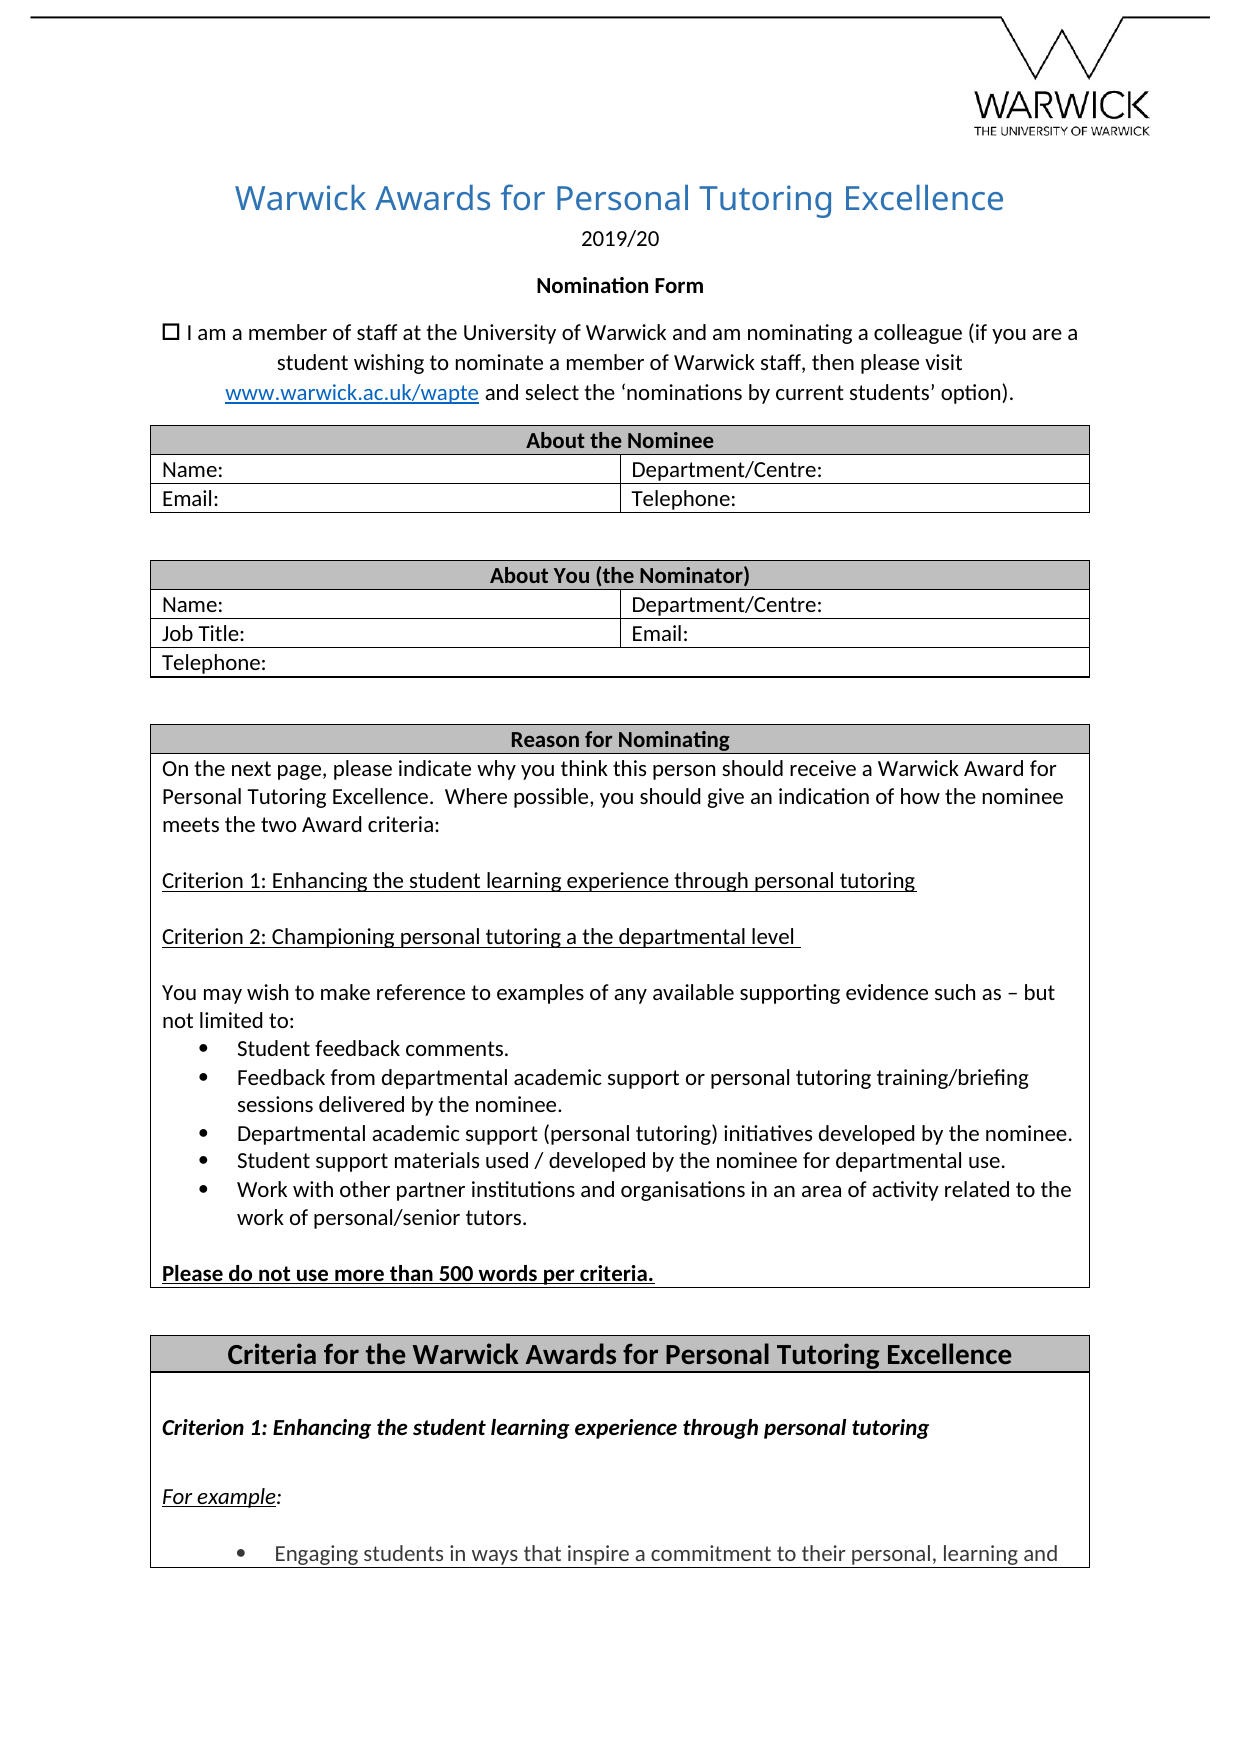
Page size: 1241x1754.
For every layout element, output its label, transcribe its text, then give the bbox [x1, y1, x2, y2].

table_cell On the next page, please indicate why you think this person should receive a Warwick Award for Personal Tutoring Excellence. Where possible, you should give an indication of how the nominee meets the two Award criteria: Criterion 1: Enhancing the student learning experience through personal tutoring Criterion 2: Championing personal tutoring a the departmental level You may wish to make reference to examples of any available supporting evidence such as – but not limited to: Student feedback comments. Feedback from departmental academic support or personal tutoring training/briefing sessions delivered by the nominee. Departmental academic support (personal tutoring) initiatives developed by the nominee. Student support materials used / developed by the nominee for departmental use. Work with other partner institutions and organisations in an area of activity related to the work of personal/senior tutors. Please do not use more than 500 words per criteria. [151, 754, 1089, 1287]
text 2019/20 [150, 224, 1090, 252]
table_header About You (the Nominator) [151, 561, 1089, 589]
table_cell Job Title: [151, 619, 620, 647]
table_cell Email: [151, 484, 620, 512]
table_cell Telephone: [621, 484, 1089, 512]
text I am a member of staff at the University of Warwick and am nominating a colleague (if you are a student wishing to nominate a member of Warwick staff, then please visit www.warwick.ac.uk/wapte and select the ‘nominations by current students’ option). [150, 318, 1090, 406]
table_cell Telephone: [151, 648, 1089, 676]
table_cell Department/Centre: [621, 590, 1089, 618]
table_cell Name: [151, 455, 620, 483]
subtitle Warwick Awards for Personal Tutoring Excellence [150, 175, 1090, 220]
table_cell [151, 1373, 1089, 1567]
table_cell Name: [151, 590, 620, 618]
table_header About the Nominee [151, 426, 1089, 454]
picture [30, 13, 1210, 137]
table_header Reason for Nominating [151, 725, 1089, 753]
table_cell Email: [621, 619, 1089, 647]
table_header Criteria for the Warwick Awards for Personal Tutoring Excellence [151, 1336, 1089, 1371]
table_cell Department/Centre: [621, 455, 1089, 483]
text Nomination Form [150, 271, 1090, 299]
